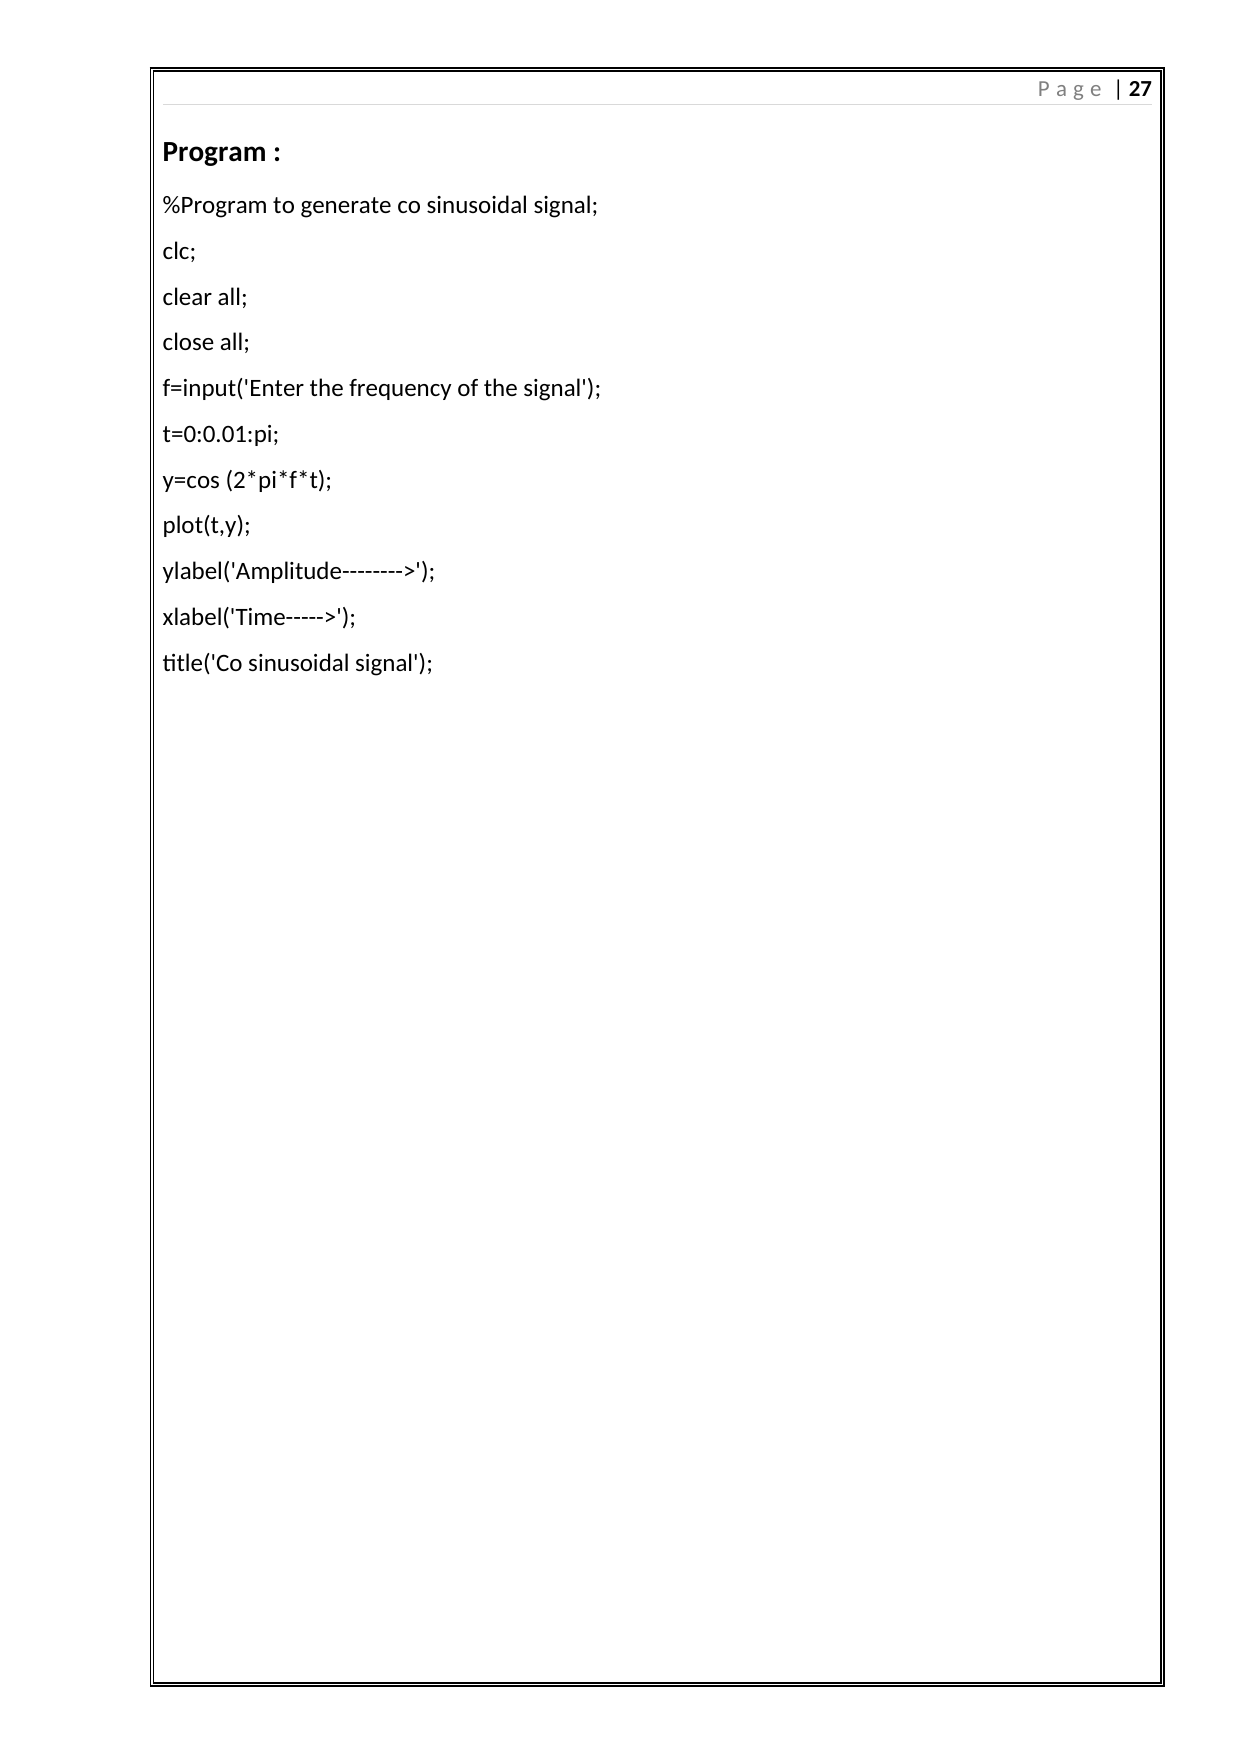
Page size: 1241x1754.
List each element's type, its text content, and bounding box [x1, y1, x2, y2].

text f=input('Enter the frequency of the signal'); [162, 372, 1152, 403]
text %Program to generate co sinusoidal signal; [162, 189, 1152, 220]
text close all; [162, 327, 1152, 357]
text plot(t,y); [162, 509, 1152, 540]
text xlabel('Time----->'); [162, 601, 1152, 631]
text clear all; [162, 281, 1152, 311]
text clc; [162, 235, 1152, 266]
text title('Co sinusoidal signal'); [162, 647, 1152, 677]
text ylabel('Amplitude-------->'); [162, 555, 1152, 586]
text t=0:0.01:pi; [162, 418, 1152, 448]
text y=cos (2*pi*f*t); [162, 464, 1152, 494]
text Program : [162, 133, 1152, 168]
